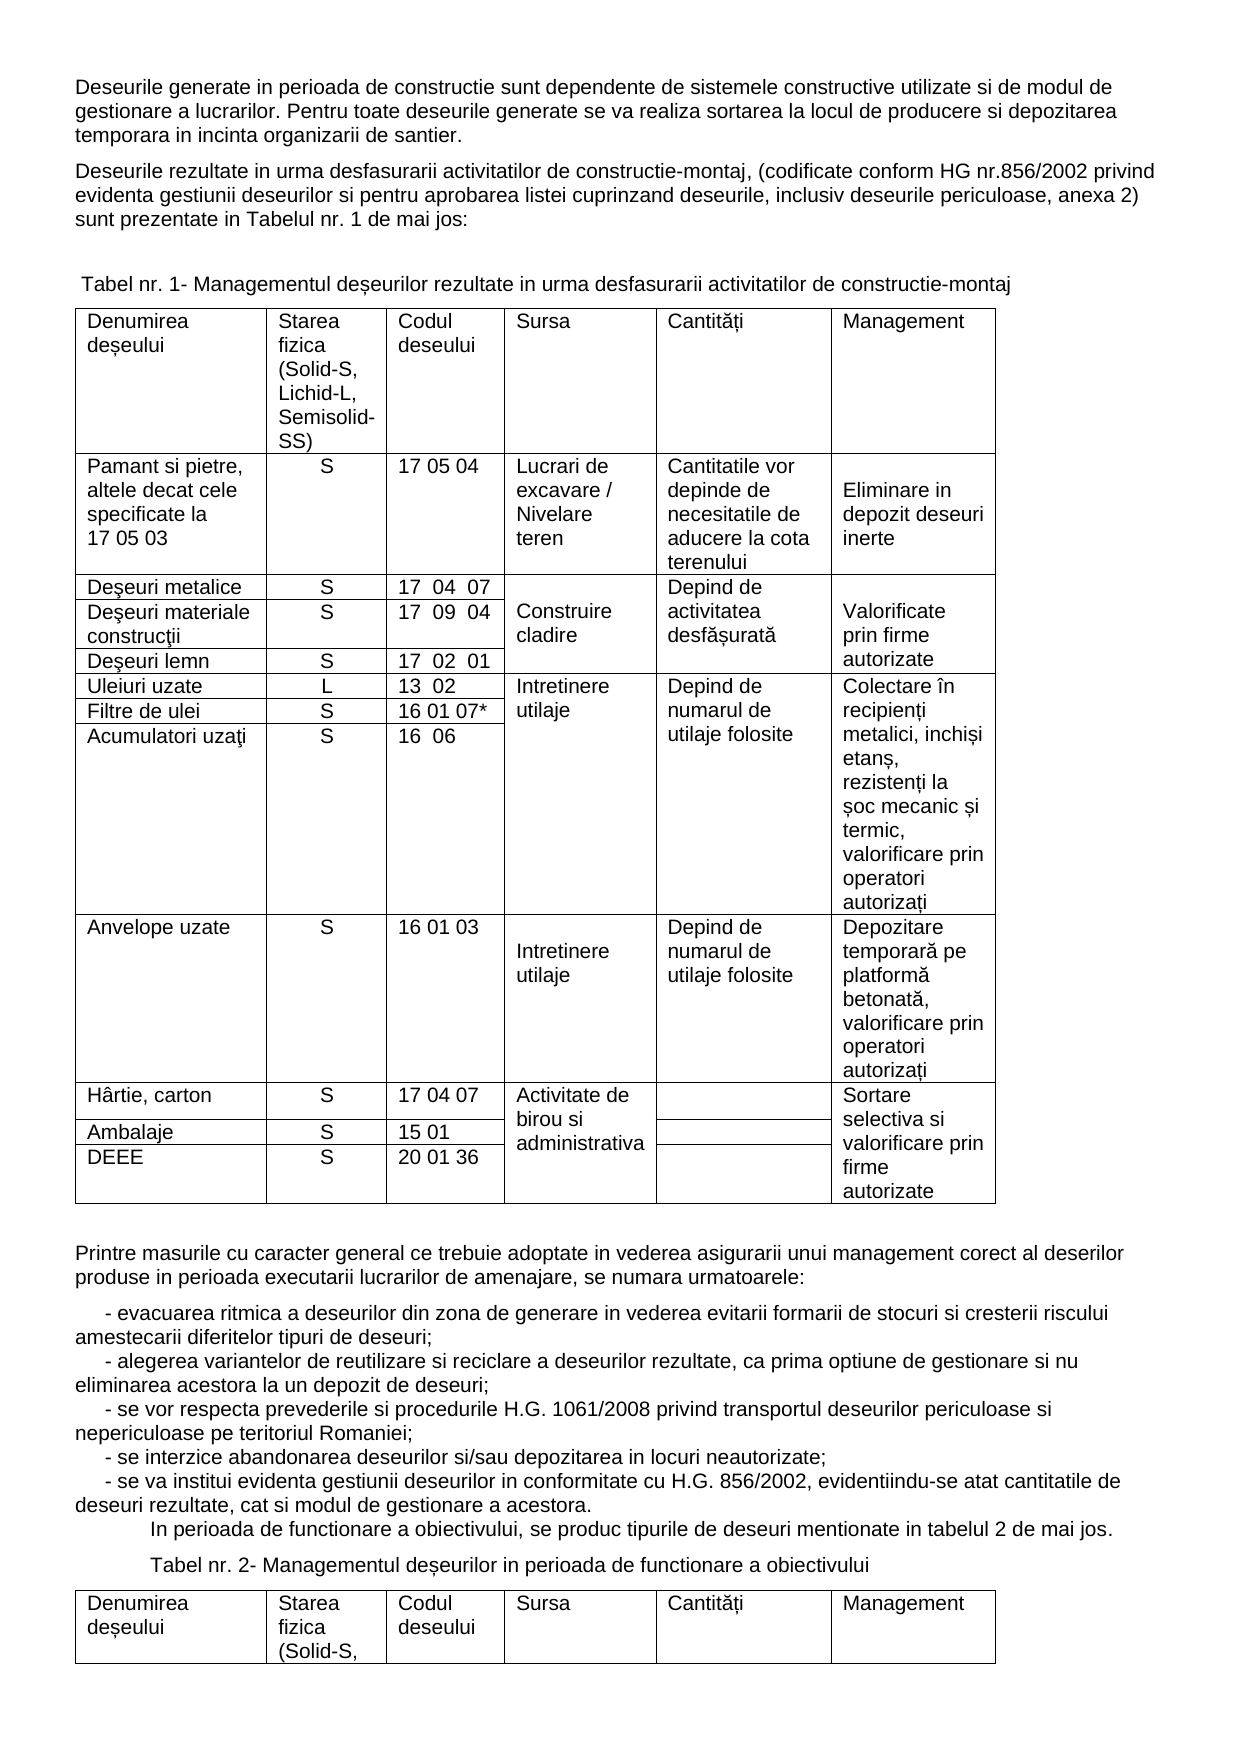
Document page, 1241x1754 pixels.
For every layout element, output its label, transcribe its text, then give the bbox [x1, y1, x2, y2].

table_cell S [267, 915, 386, 1082]
table_cell 20 01 36 [387, 1145, 504, 1203]
text - se interzice abandonarea deseurilor si/sau depozitarea in locuri neautorizate; [75, 1445, 1165, 1469]
table_cell DEEE [76, 1145, 266, 1203]
text Deseurile generate in perioada de constructie sunt dependente de sistemele constructive utilizate si de modul de gestionare a lucrarilor. Pentru toate deseurile generate se va realiza sortarea la locul de producere si depozitarea temporara in incinta organizarii de santier. [75, 75, 1165, 147]
table_cell Lucrari de excavare / Nivelare teren [505, 454, 656, 574]
table_cell S [267, 1120, 386, 1144]
table_cell Filtre de ulei [76, 699, 266, 723]
table_cell Ambalaje [76, 1120, 266, 1144]
table_cell Acumulatori uzaţi [76, 724, 266, 913]
table_cell S [267, 575, 386, 599]
table_cell 17 05 04 [387, 454, 504, 574]
table_header Sursa [505, 309, 656, 453]
table_cell Construire cladire [505, 575, 656, 673]
table_cell Uleiuri uzate [76, 674, 266, 698]
text Tabel nr. 1- Managementul deșeurilor rezultate in urma desfasurarii activitatilor de constructie-montaj [75, 272, 1165, 296]
text Tabel nr. 2- Managementul deșeurilor in perioada de functionare a obiectivului [75, 1553, 1165, 1577]
table_cell Intretinere utilaje [505, 915, 656, 1082]
table_cell [657, 1145, 831, 1203]
table_header Sursa [505, 1591, 656, 1662]
table_cell Deşeuri lemn [76, 649, 266, 673]
table_cell Valorificate prin firme autorizate [832, 575, 995, 673]
table_cell 17 02 01 [387, 649, 504, 673]
table_cell Hârtie, carton [76, 1083, 266, 1119]
table_header Starea fizica (Solid-S, Lichid-L, Semisolid-SS) [267, 309, 386, 453]
table_cell Sortare selectiva si valorificare prin firme autorizate [832, 1083, 995, 1203]
table_header Management [832, 1591, 995, 1662]
table_cell [657, 1120, 831, 1144]
table_cell S [267, 699, 386, 723]
text Printre masurile cu caracter general ce trebuie adoptate in vederea asigurarii unui management corect al deserilor produse in perioada executarii lucrarilor de amenajare, se numara urmatoarele: [75, 1241, 1165, 1288]
text In perioada de functionare a obiectivului, se produc tipurile de deseuri mentionate in tabelul 2 de mai jos. [75, 1517, 1165, 1541]
table_cell [657, 1083, 831, 1119]
table_cell S [267, 600, 386, 648]
text - evacuarea ritmica a deseurilor din zona de generare in vederea evitarii formarii de stocuri si cresterii riscului amestecarii diferitelor tipuri de deseuri; [75, 1301, 1165, 1349]
table_cell L [267, 674, 386, 698]
text - se va institui evidenta gestiunii deseurilor in conformitate cu H.G. 856/2002, evidentiindu-se atat cantitatile de deseuri rezultate, cat si modul de gestionare a acestora. [75, 1469, 1165, 1517]
table_cell Pamant si pietre, altele decat cele specificate la 17 05 03 [76, 454, 266, 574]
table_cell Intretinere utilaje [505, 674, 656, 913]
table_cell Depozitare temporară pe platformă betonată, valorificare prin operatori autorizați [832, 915, 995, 1082]
table_cell S [267, 649, 386, 673]
table_cell S [267, 1145, 386, 1203]
table_cell Depind de numarul de utilaje folosite [657, 674, 831, 913]
table_cell 16 01 07* [387, 699, 504, 723]
table_cell S [267, 454, 386, 574]
table_cell Deşeuri metalice [76, 575, 266, 599]
table_cell 17 04 07 [387, 575, 504, 599]
table_header Denumirea deșeului [76, 309, 266, 453]
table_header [267, 1591, 386, 1662]
table_cell Depind de numarul de utilaje folosite [657, 915, 831, 1082]
table_cell Cantitatile vor depinde de necesitatile de aducere la cota terenului [657, 454, 831, 574]
table_cell Anvelope uzate [76, 915, 266, 1082]
table_cell 17 04 07 [387, 1083, 504, 1119]
table_header Codul deseului [387, 309, 504, 453]
table_cell 13 02 [387, 674, 504, 698]
table_cell Colectare în recipienți metalici, inchiși etanș, rezistenți la șoc mecanic și termic, valorificare prin operatori autorizați [832, 674, 995, 913]
table_cell Depind de activitatea desfășurată [657, 575, 831, 673]
table_cell 16 01 03 [387, 915, 504, 1082]
table_header Management [832, 309, 995, 453]
table_header Denumirea deșeului [76, 1591, 266, 1662]
table_cell 15 01 [387, 1120, 504, 1144]
table_cell Activitate de birou si administrativa [505, 1083, 656, 1203]
table_cell 17 09 04 [387, 600, 504, 648]
table_header Cantități [657, 1591, 831, 1662]
text - se vor respecta prevederile si procedurile H.G. 1061/2008 privind transportul deseurilor periculoase si nepericuloase pe teritoriul Romaniei; [75, 1397, 1165, 1445]
text - alegerea variantelor de reutilizare si reciclare a deseurilor rezultate, ca prima optiune de gestionare si nu eliminarea acestora la un depozit de deseuri; [75, 1349, 1165, 1397]
table_cell Eliminare in depozit deseuri inerte [832, 454, 995, 574]
table_cell Deşeuri materiale construcţii [76, 600, 266, 648]
table_header Cantități [657, 309, 831, 453]
table_header Codul deseului [387, 1591, 504, 1662]
table_cell S [267, 1083, 386, 1119]
table_cell S [267, 724, 386, 913]
text Deseurile rezultate in urma desfasurarii activitatilor de constructie-montaj, (codificate conform HG nr.856/2002 privind evidenta gestiunii deseurilor si pentru aprobarea listei cuprinzand deseurile, inclusiv deseurile periculoase, anexa 2) sunt prezentate in Tabelul nr. 1 de mai jos: [75, 159, 1165, 259]
table_cell 16 06 [387, 724, 504, 913]
